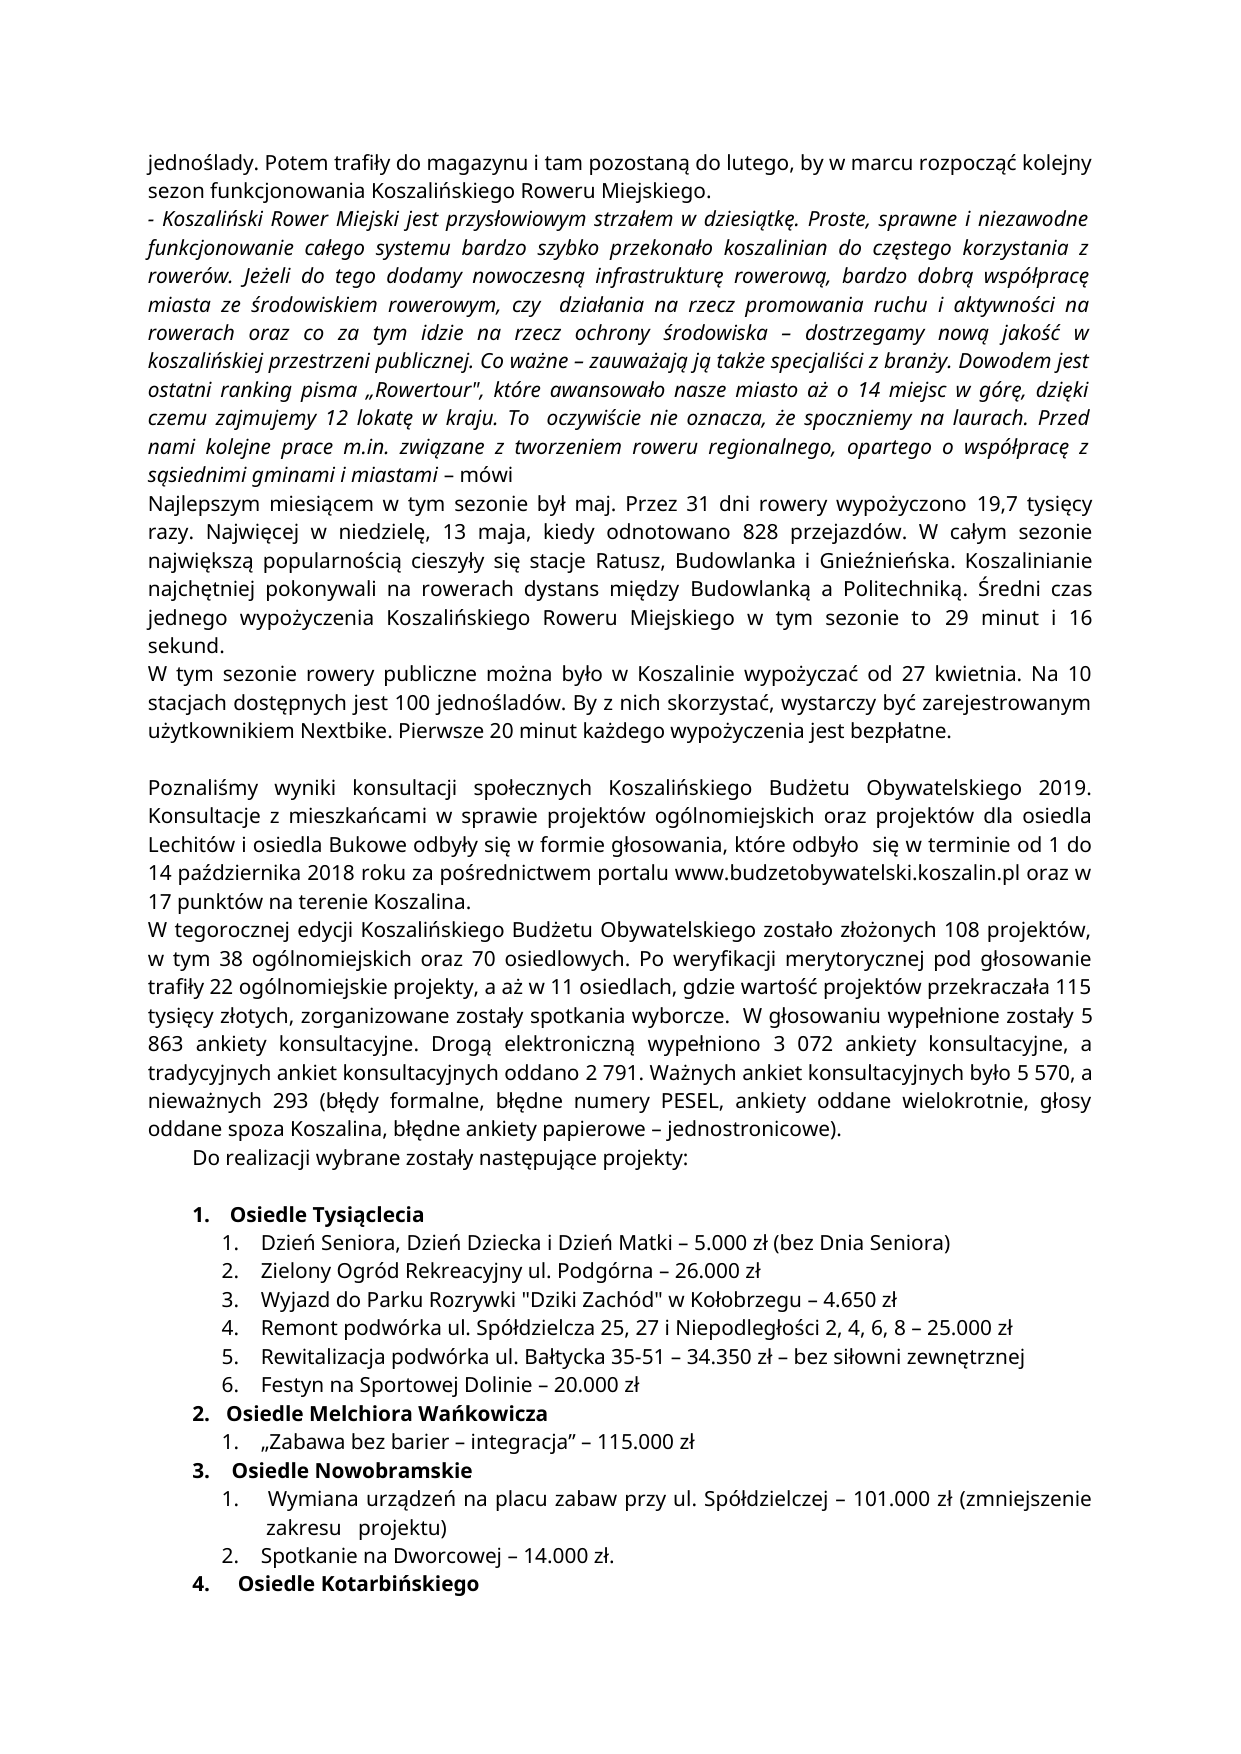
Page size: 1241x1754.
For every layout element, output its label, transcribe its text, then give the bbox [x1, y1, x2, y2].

text 6. Festyn na Sportowej Dolinie – 20.000 zł [192, 1370, 1093, 1399]
text 1. Wymiana urządzeń na placu zabaw przy ul. Spółdzielczej – 101.000 zł (zmniejszenie zakresu projektu) [221, 1484, 1093, 1541]
text 2. Osiedle Melchiora Wańkowicza [192, 1399, 1093, 1427]
list Osiedle Tysiąclecia [192, 1200, 1093, 1228]
text 3. Wyjazd do Parku Rozrywki "Dziki Zachód" w Kołobrzegu – 4.650 zł [192, 1285, 1093, 1313]
text 1. „Zabawa bez barier – integracja” – 115.000 zł [192, 1427, 1093, 1456]
text - Koszaliński Rower Miejski jest przysłowiowym strzałem w dziesiątkę. Proste, sprawne i niezawodne funkcjonowanie całego systemu bardzo szybko przekonało koszalinian do częstego korzystania z rowerów. Jeżeli do tego dodamy nowoczesną infrastrukturę rowerową, bardzo dobrą współpracę miasta ze środowiskiem rowerowym, czy działania na rzecz promowania ruchu i aktywności na rowerach oraz co za tym idzie na rzecz ochrony środowiska – dostrzegamy nową jakość w koszalińskiej przestrzeni publicznej. Co ważne – zauważają ją także specjaliści z branży. Dowodem jest ostatni ranking pisma „Rowertour", które awansowało nasze miasto aż o 14 miejsc w górę, dzięki czemu zajmujemy 12 lokatę w kraju. To oczywiście nie oznacza, że spoczniemy na laurach. Przed nami kolejne prace m.in. związane z tworzeniem roweru regionalnego, opartego o współpracę z sąsiednimi gminami i miastami – mówi [148, 204, 1093, 489]
text 3. Osiedle Nowobramskie [192, 1456, 1093, 1484]
text 4. Remont podwórka ul. Spółdzielcza 25, 27 i Niepodległości 2, 4, 6, 8 – 25.000 zł [192, 1313, 1093, 1342]
text W tegorocznej edycji Koszalińskiego Budżetu Obywatelskiego zostało złożonych 108 projektów, w tym 38 ogólnomiejskich oraz 70 osiedlowych. Po weryfikacji merytorycznej pod głosowanie trafiły 22 ogólnomiejskie projekty, a aż w 11 osiedlach, gdzie wartość projektów przekraczała 115 tysięcy złotych, zorganizowane zostały spotkania wyborcze. W głosowaniu wypełnione zostały 5 863 ankiety konsultacyjne. Drogą elektroniczną wypełniono 3 072 ankiety konsultacyjne, a tradycyjnych ankiet konsultacyjnych oddano 2 791. Ważnych ankiet konsultacyjnych było 5 570, a nieważnych 293 (błędy formalne, błędne numery PESEL, ankiety oddane wielokrotnie, głosy oddane spoza Koszalina, błędne ankiety papierowe – jednostronicowe). [148, 915, 1093, 1143]
text 2. Zielony Ogród Rekreacyjny ul. Podgórna – 26.000 zł [192, 1257, 1093, 1285]
text 2. Spotkanie na Dworcowej – 14.000 zł. [192, 1541, 1093, 1569]
text Do realizacji wybrane zostały następujące projekty: [148, 1143, 1093, 1171]
text 1. Dzień Seniora, Dzień Dziecka i Dzień Matki – 5.000 zł (bez Dnia Seniora) [192, 1228, 1093, 1257]
text Najlepszym miesiącem w tym sezonie był maj. Przez 31 dni rowery wypożyczono 19,7 tysięcy razy. Najwięcej w niedzielę, 13 maja, kiedy odnotowano 828 przejazdów. W całym sezonie największą popularnością cieszyły się stacje Ratusz, Budowlanka i Gnieźnieńska. Koszalinianie najchętniej pokonywali na rowerach dystans między Budowlanką a Politechniką. Średni czas jednego wypożyczenia Koszalińskiego Roweru Miejskiego w tym sezonie to 29 minut i 16 sekund. [148, 489, 1093, 659]
text 5. Rewitalizacja podwórka ul. Bałtycka 35-51 – 34.350 zł – bez siłowni zewnętrznej [192, 1342, 1093, 1370]
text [148, 148, 1093, 204]
text Poznaliśmy wyniki konsultacji społecznych Koszalińskiego Budżetu Obywatelskiego 2019. Konsultacje z mieszkańcami w sprawie projektów ogólnomiejskich oraz projektów dla osiedla Lechitów i osiedla Bukowe odbyły się w formie głosowania, które odbyło się w terminie od 1 do 14 października 2018 roku za pośrednictwem portalu www.budzetobywatelski.koszalin.pl oraz w 17 punktów na terenie Koszalina. [148, 773, 1093, 915]
text W tym sezonie rowery publiczne można było w Koszalinie wypożyczać od 27 kwietnia. Na 10 stacjach dostępnych jest 100 jednośladów. By z nich skorzystać, wystarczy być zarejestrowanym użytkownikiem Nextbike. Pierwsze 20 minut każdego wypożyczenia jest bezpłatne. [148, 659, 1093, 745]
text 4. Osiedle Kotarbińskiego [192, 1569, 1093, 1598]
